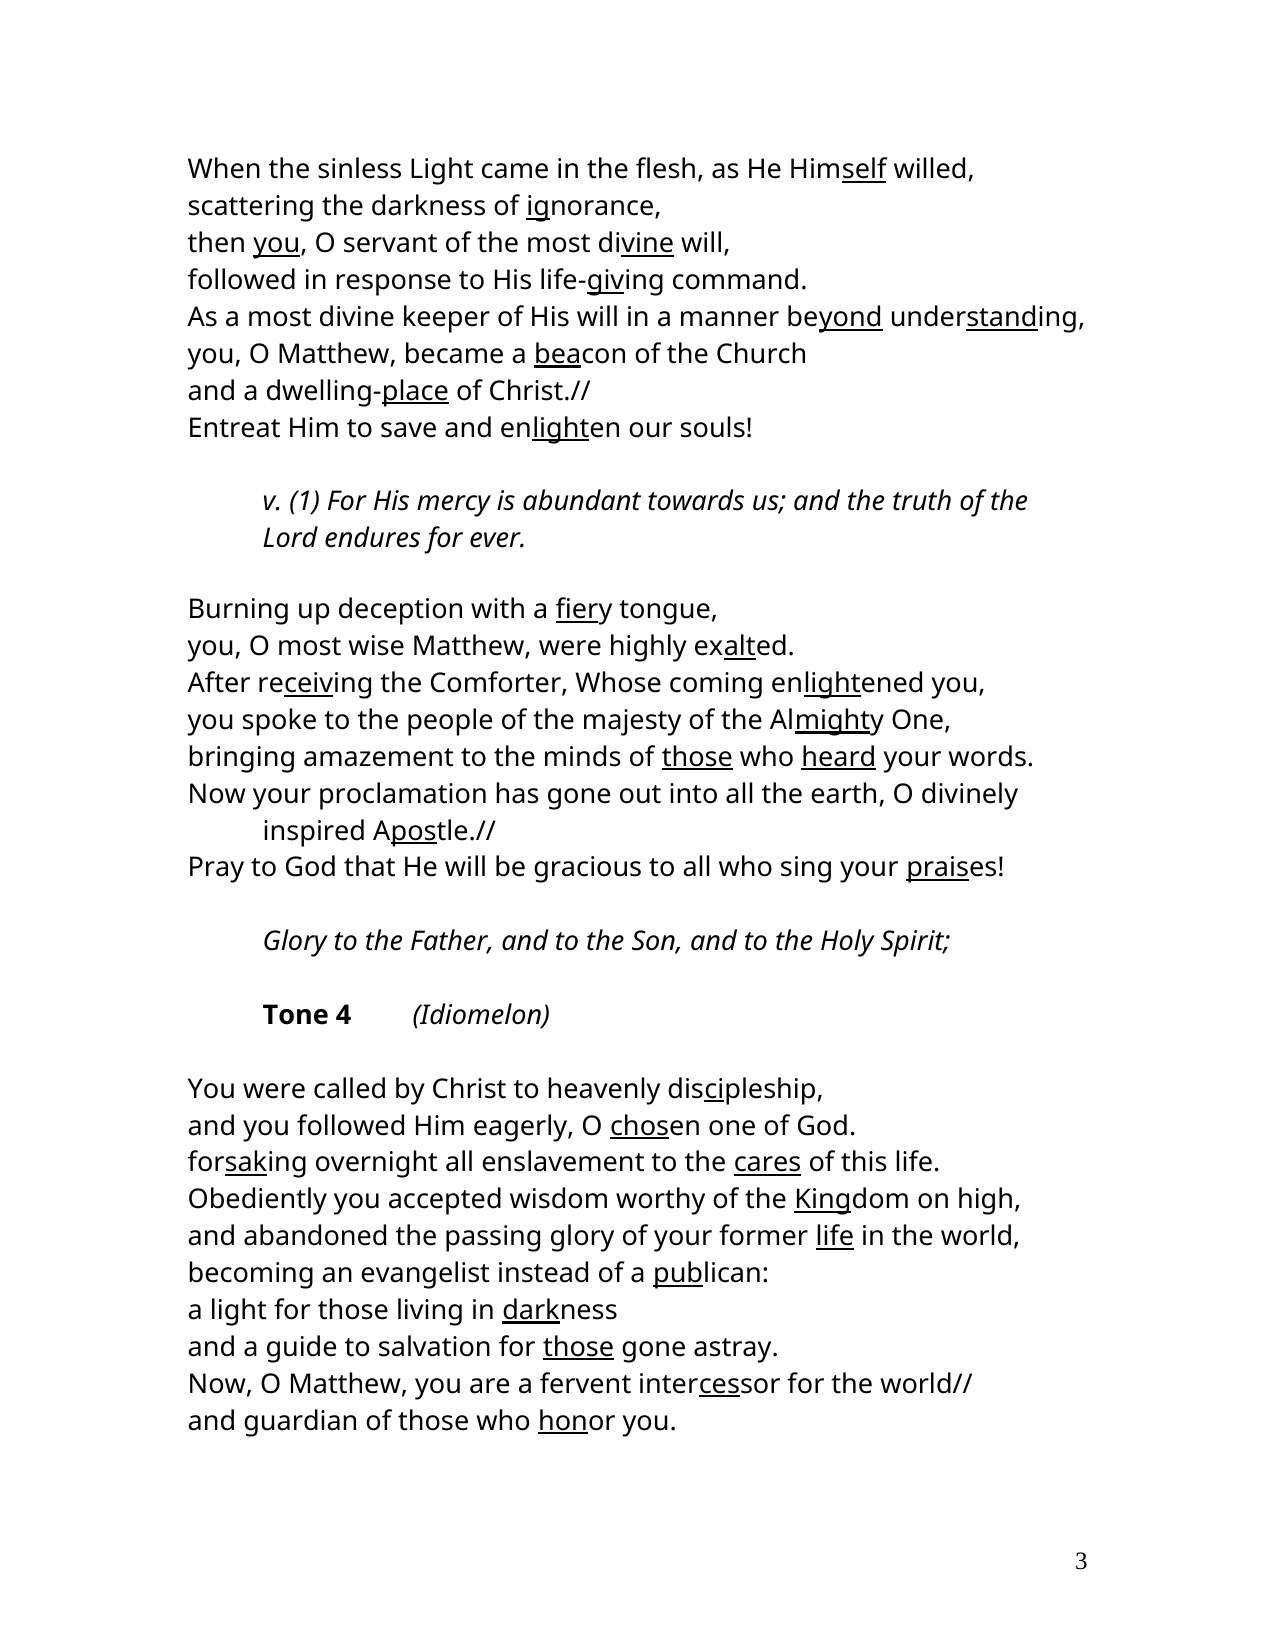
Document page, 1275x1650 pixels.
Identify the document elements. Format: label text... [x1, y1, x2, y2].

text and abandoned the passing glory of your former life in the world, [187, 1217, 1087, 1253]
text Pray to God that He will be gracious to all who sing your praises! [187, 848, 1087, 885]
text As a most divine keeper of His will in a manner beyond understanding, [187, 297, 1087, 334]
text When the sinless Light came in the flesh, as He Himself willed, [187, 150, 1087, 187]
text scattering the darkness of ignorance, [187, 187, 1087, 224]
text bringing amazement to the minds of those who heard your words. [187, 737, 1087, 774]
text a light for those living in darkness [187, 1290, 1087, 1327]
text Tone 4 (Idiomelon) [187, 995, 1087, 1032]
text Obediently you accepted wisdom worthy of the Kingdom on high, [187, 1180, 1087, 1217]
text becoming an evangelist instead of a publican: [187, 1253, 1087, 1290]
text Now your proclamation has gone out into all the earth, O divinely [187, 774, 1087, 811]
text you, O most wise Matthew, were highly exalted. [187, 627, 1087, 663]
text Burning up deception with a fiery tongue, [187, 590, 1087, 627]
text and guardian of those who honor you. [187, 1401, 1087, 1438]
text forsaking overnight all enslavement to the cares of this life. [187, 1143, 1087, 1180]
text After receiving the Comforter, Whose coming enlightened you, [187, 663, 1087, 700]
text you, O Matthew, became a beacon of the Church [187, 334, 1087, 371]
text then you, O servant of the most divine will, [187, 224, 1087, 261]
text and a dwelling-place of Christ.// [187, 371, 1087, 408]
text and you followed Him eagerly, O chosen one of God. [187, 1106, 1087, 1143]
text v. (1) For His mercy is abundant towards us; and the truth of the Lord endures for ever. [262, 482, 1087, 556]
text Glory to the Father, and to the Son, and to the Holy Spirit; [187, 922, 1087, 958]
text You were called by Christ to heavenly discipleship, [187, 1069, 1087, 1106]
text Now, O Matthew, you are a fervent intercessor for the world// [187, 1364, 1087, 1401]
text inspired Apostle.// [187, 811, 1087, 848]
text you spoke to the people of the majesty of the Almighty One, [187, 700, 1087, 737]
text followed in response to His life-giving command. [187, 261, 1087, 297]
text Entreat Him to save and enlighten our souls! [187, 408, 1087, 445]
text and a guide to salvation for those gone astray. [187, 1327, 1087, 1364]
